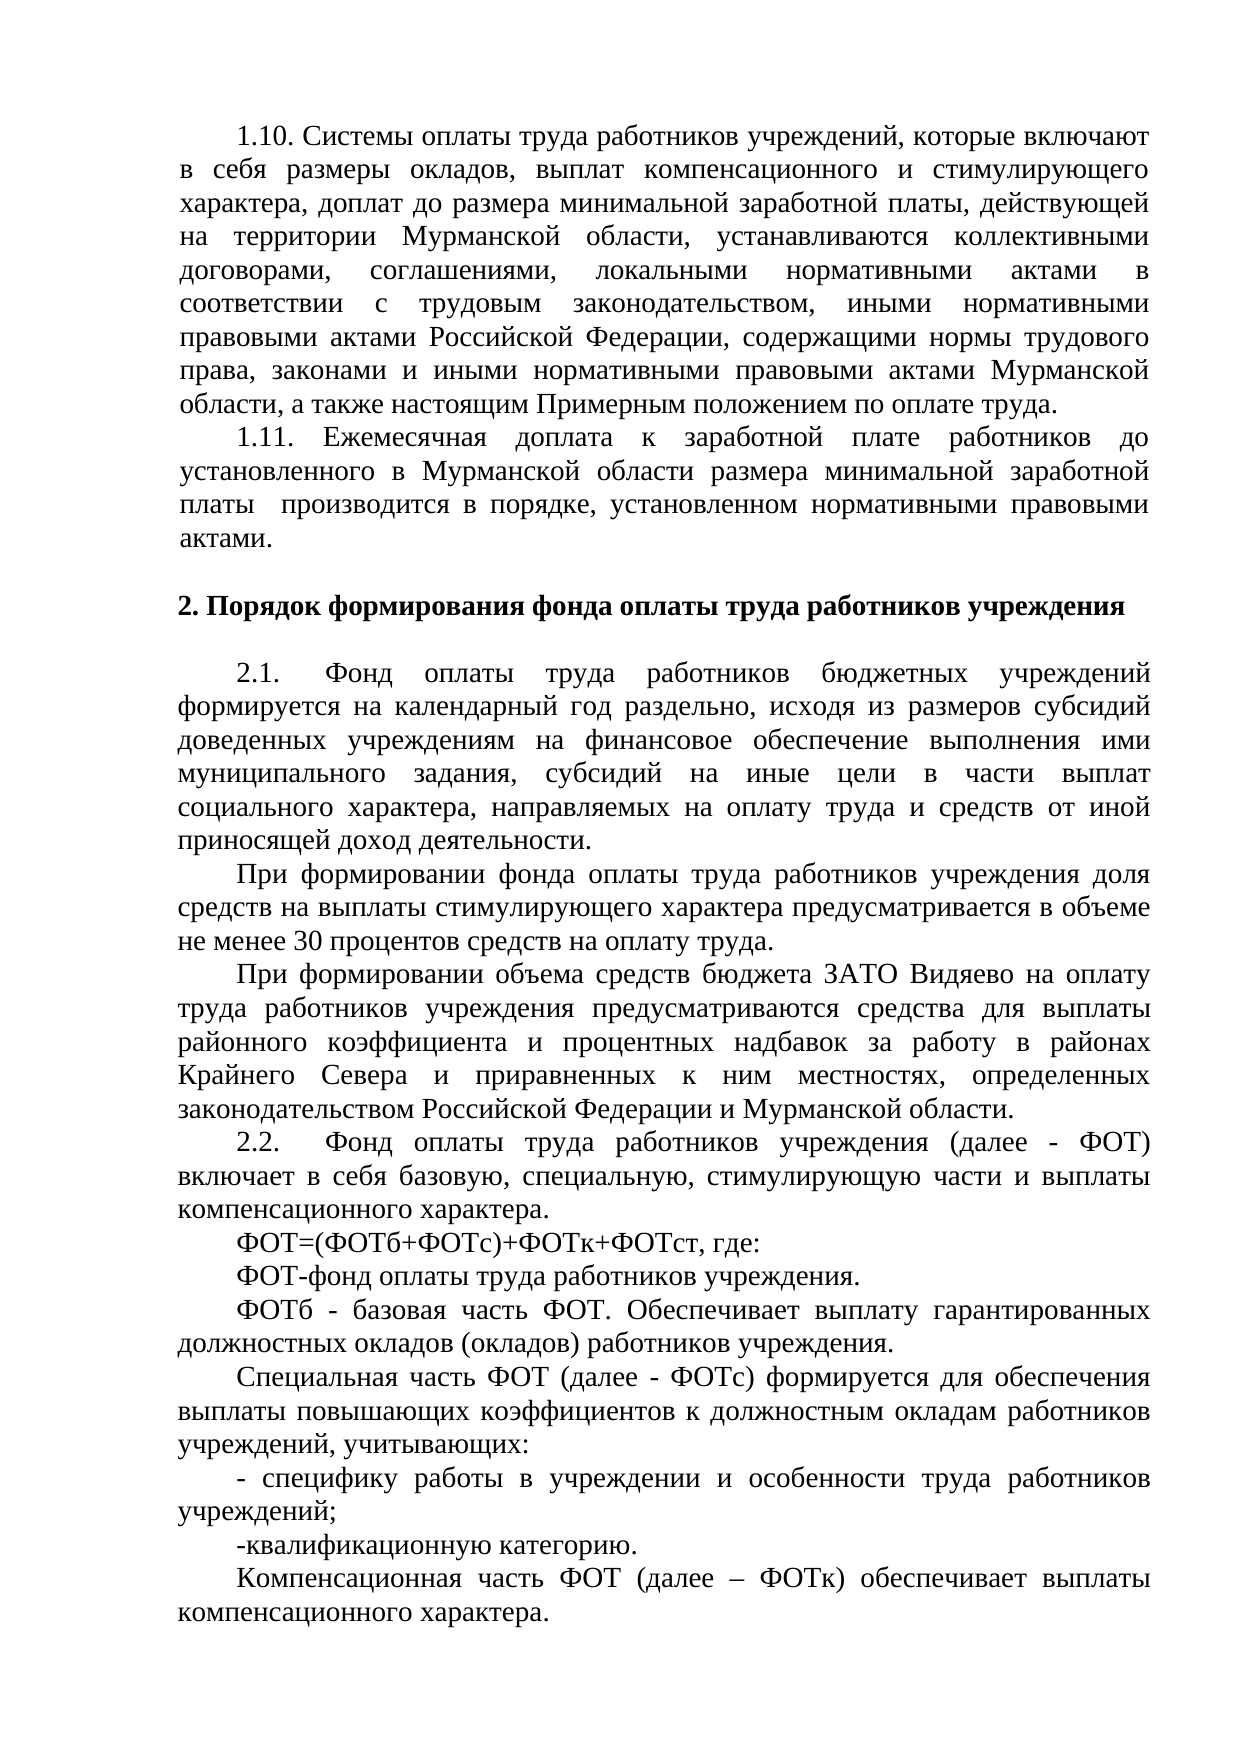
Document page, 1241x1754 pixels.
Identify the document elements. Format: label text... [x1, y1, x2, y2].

text 2.2. Фонд оплаты труда работников учреждения (далее - ФОТ) включает в себя базовую, специальную, стимулирующую части и выплаты компенсационного характера. [177, 1124, 1152, 1225]
text Специальная часть ФОТ (далее - ФОТс) формируется для обеспечения выплаты повышающих коэффициентов к должностным окладам работников учреждений, учитывающих: [177, 1359, 1152, 1460]
text -квалификационную категорию. [177, 1527, 1152, 1560]
text При формировании объема средств бюджета ЗАТО Видяево на оплату труда работников учреждения предусматриваются средства для выплаты районного коэффициента и процентных надбавок за работу в районах Крайнего Севера и приравненных к ним местностях, определенных законодательством Российской Федерации и Мурманской области. [177, 957, 1152, 1124]
text Компенсационная часть ФОТ (далее – ФОТк) обеспечивает выплаты компенсационного характера. [177, 1560, 1152, 1627]
text 1.11. Ежемесячная доплата к заработной плате работников до установленного в Мурманской области размера минимальной заработной платы производится в порядке, установленном нормативными правовыми актами. [179, 420, 1149, 554]
text ФОТ-фонд оплаты труда работников учреждения. [177, 1258, 1152, 1292]
text 2.1. Фонд оплаты труда работников бюджетных учреждений формируется на календарный год раздельно, исходя из размеров субсидий доведенных учреждениям на финансовое обеспечение выполнения ими муниципального задания, субсидий на иные цели в части выплат социального характера, направляемых на оплату труда и средств от иной приносящей доход деятельности. [177, 655, 1152, 856]
text ФОТб - базовая часть ФОТ. Обеспечивает выплату гарантированных должностных окладов (окладов) работников учреждения. [177, 1292, 1152, 1359]
text При формировании фонда оплаты труда работников учреждения доля средств на выплаты стимулирующего характера предусматривается в объеме не менее 30 процентов средств на оплату труда. [177, 856, 1152, 957]
text 1.10. Системы оплаты труда работников учреждений, которые включают в себя размеры окладов, выплат компенсационного и стимулирующего характера, доплат до размера минимальной заработной платы, действующей на территории Мурманской области, устанавливаются коллективными договорами, соглашениями, локальными нормативными актами в соответствии с трудовым законодательством, иными нормативными правовыми актами Российской Федерации, содержащими нормы трудового права, законами и иными нормативными правовыми актами Мурманской области, а также настоящим Примерным положением по оплате труда. [179, 118, 1149, 420]
text - специфику работы в учреждении и особенности труда работников учреждений; [177, 1460, 1152, 1527]
text 2. Порядок формирования фонда оплаты труда работников учреждения [177, 588, 1152, 621]
text ФОТ=(ФОТб+ФОТс)+ФОТк+ФОТст, где: [177, 1225, 1152, 1258]
